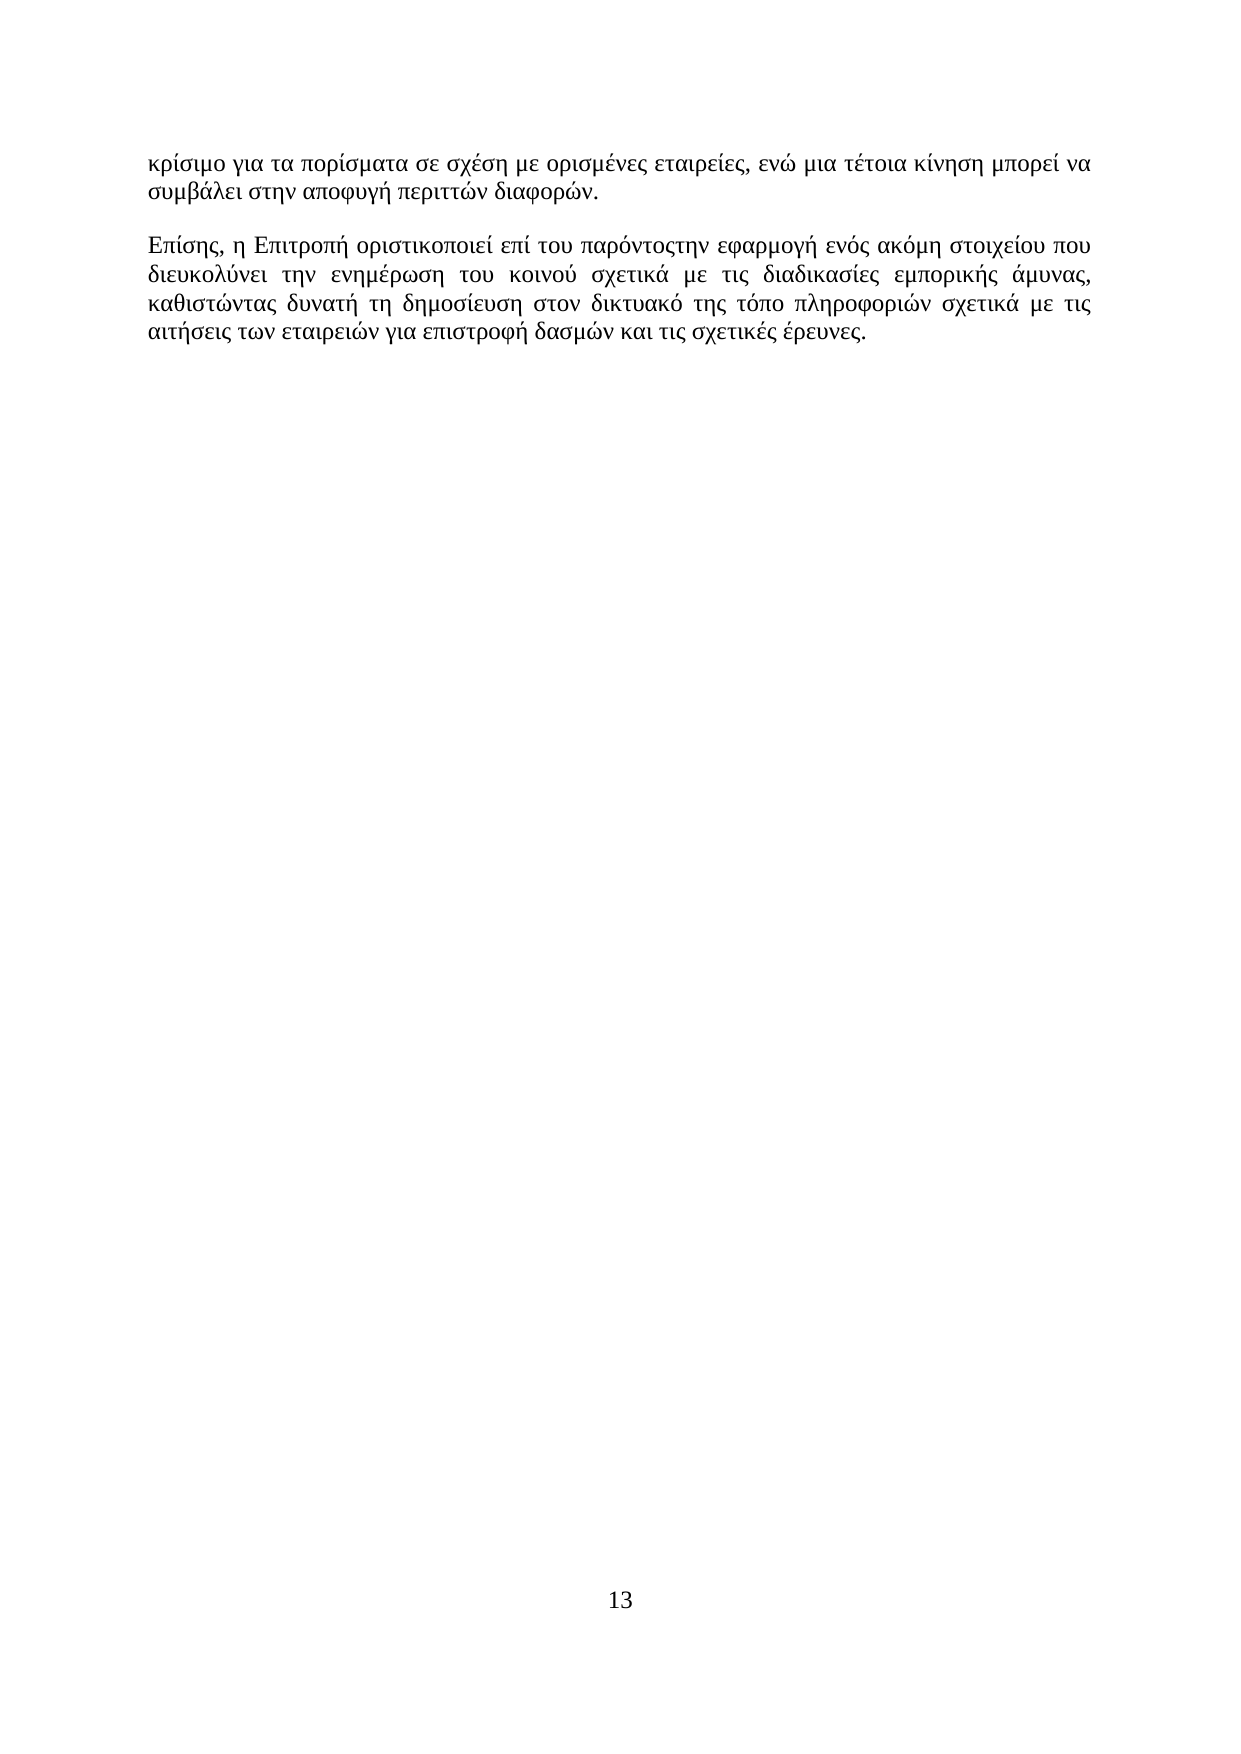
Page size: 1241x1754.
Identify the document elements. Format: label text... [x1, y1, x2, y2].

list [148, 148, 1093, 205]
list Επίσης, η Επιτροπή οριστικοποιεί επί του παρόντοςτην εφαρμογή ενός ακόμη στοιχείου που διευκολύνει την ενημέρωση του κοινού σχετικά με τις διαδικασίες εμπορικής άμυνας, καθιστώντας δυνατή τη δημοσίευση στον δικτυακό της τόπο πληροφοριών σχετικά με τις αιτήσεις των εταιρειών για επιστροφή δασμών και τις σχετικές έρευνες. [148, 230, 1093, 345]
